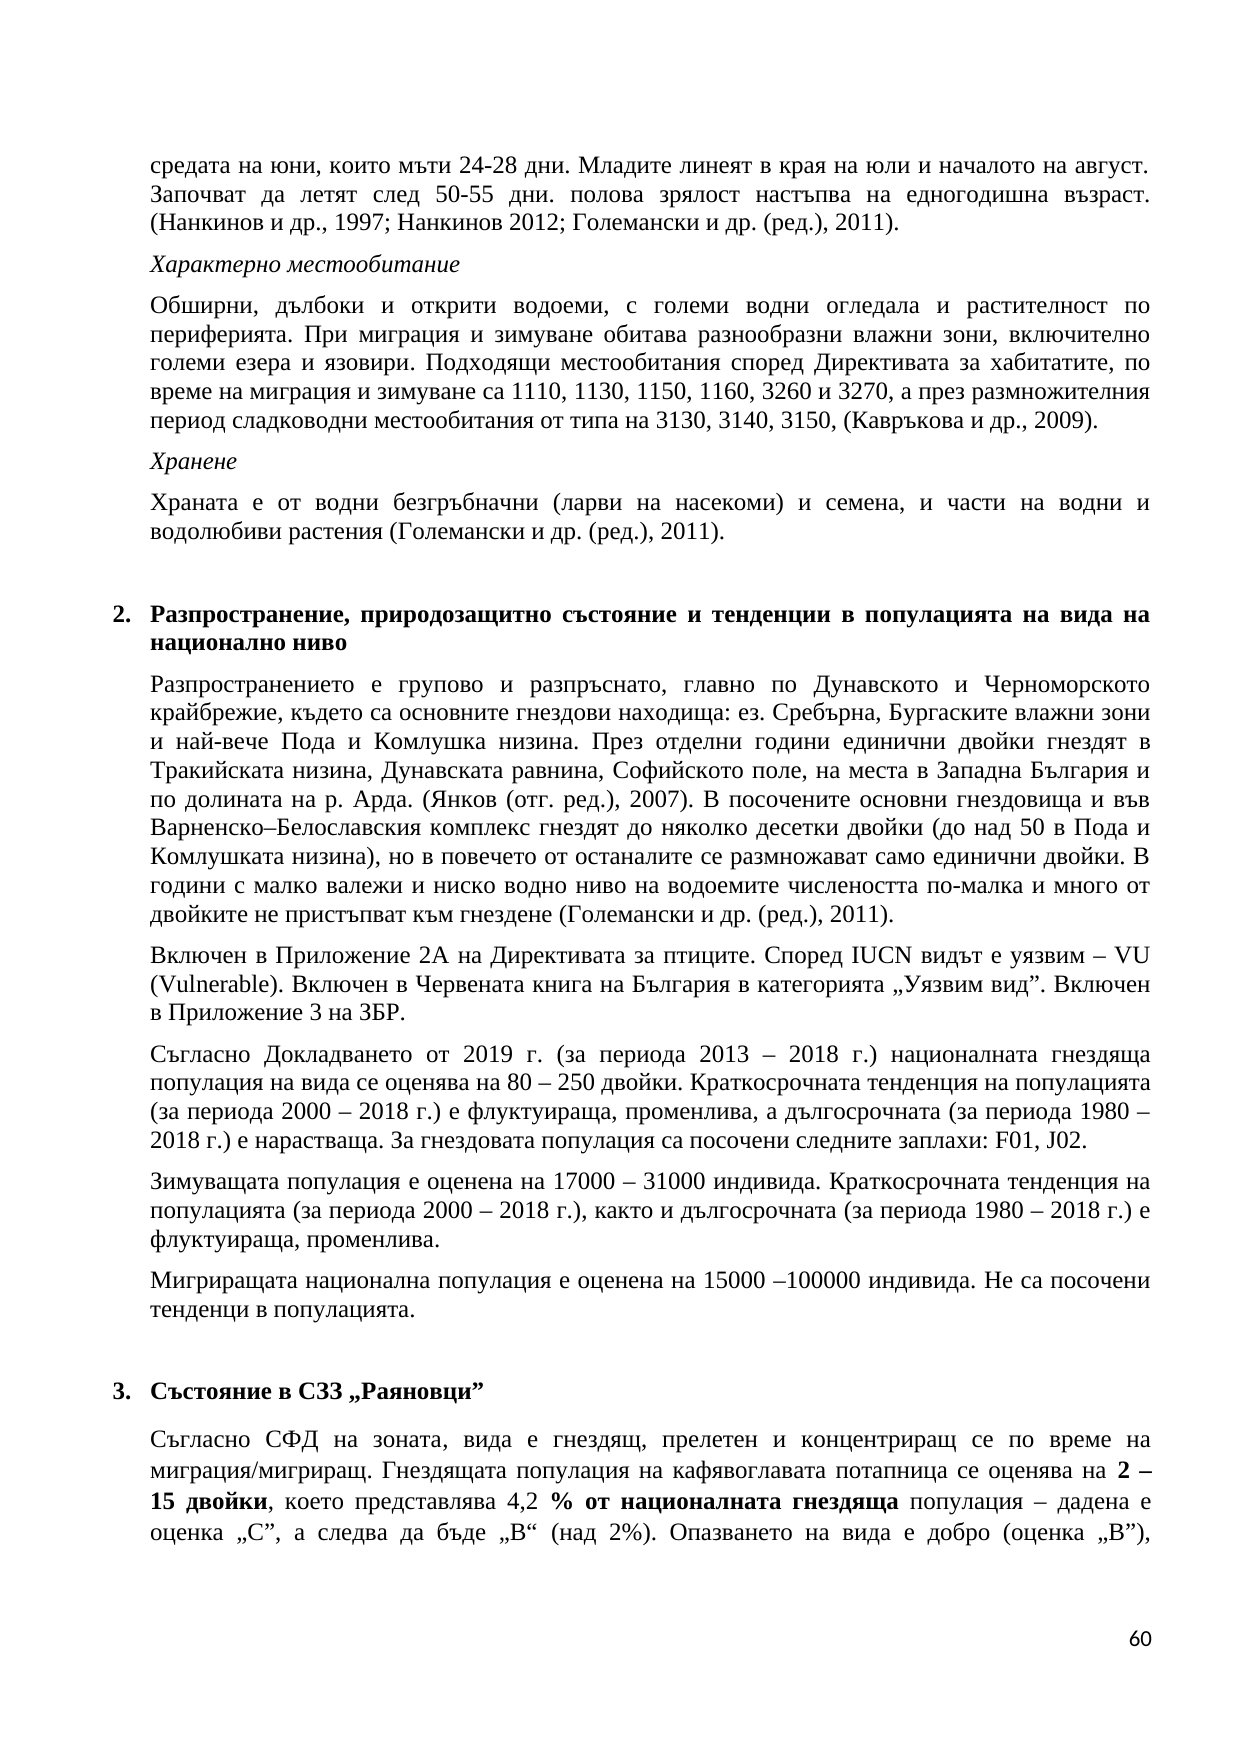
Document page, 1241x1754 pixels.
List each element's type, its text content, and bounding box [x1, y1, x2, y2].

text Обширни, дълбоки и открити водоеми, с големи водни огледала и растителност по периферията. При миграция и зимуване обитава разнообразни влажни зони, включително големи езера и язовири. Подходящи местообитания според Директивата за хaбитатите, по време на миграция и зимуване са 1110, 1130, 1150, 1160, 3260 и 3270, а през размножителния период сладководни местообитания от типа на 3130, 3140, 3150, (Кавръкова и др., 2009). [150, 290, 1152, 434]
list Разпространение, природозащитно състояние и тенденции в популацията на вида на национално ниво [112, 599, 1152, 656]
text Разпространението е групово и разпръснато, главно по Дунавското и Черноморското крайбрежие, където са основните гнездови находища: ез. Сребърна, Бургаските влажни зони и най-вече Пода и Комлушка низина. През отделни години единични двойки гнездят в Тракийската низина, Дунавската равнина, Софийското поле, на места в Западна България и по долината на р. Арда. (Янков (отг. ред.), 2007). В посочените основни гнездовища и във Варненско–Белославския комплекс гнездят до няколко десетки двойки (до над 50 в Пода и Комлушката низина), но в повечето от останалите се размножават само единични двойки. В години с малко валежи и ниско водно ниво на водоемите числеността по-малка и много от двойките не пристъпват към гнездене (Големански и др. (ред.), 2011). [150, 669, 1152, 927]
text Зимуващата популация е оценена на 17000 – 31000 индивида. Краткосрочната тенденция на популацията (за периода 2000 – 2018 г.), както и дългосрочната (за периода 1980 – 2018 г.) е флуктуираща, променлива. [150, 1166, 1152, 1252]
list Състояние в СЗЗ „Раяновци” [112, 1376, 1152, 1405]
text Характерно местообитание [150, 249, 1152, 277]
text Храната е от водни безгръбначни (ларви на насекоми) и семена, и части на водни и водолюбиви растения (Големански и др. (ред.), 2011). [150, 487, 1152, 545]
text Съгласно Докладването от 2019 г. (за периода 2013 – 2018 г.) националната гнездяща популация на вида се оценява на 80 – 250 двойки. Краткосрочната тенденция на популацията (за периода 2000 – 2018 г.) е флуктуираща, променлива, а дългосрочната (за периода 1980 – 2018 г.) е нарастваща. За гнездовата популация са посочени следните заплахи: F01, J02. [150, 1039, 1152, 1154]
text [150, 1424, 1152, 1546]
text Хранене [150, 446, 1152, 475]
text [150, 150, 1152, 236]
text Мигриращата национална популация е оценена на 15000 –100000 индивида. Не са посочени тенденци в популацията. [150, 1265, 1152, 1322]
text Включен в Приложение 2А на Директивата за птиците. Според IUCN видът е уязвим – VU (Vulnerable). Включен в Червената книга на България в категорията „Уязвим вид”. Включен в Приложение 3 на ЗБР. [150, 940, 1152, 1026]
